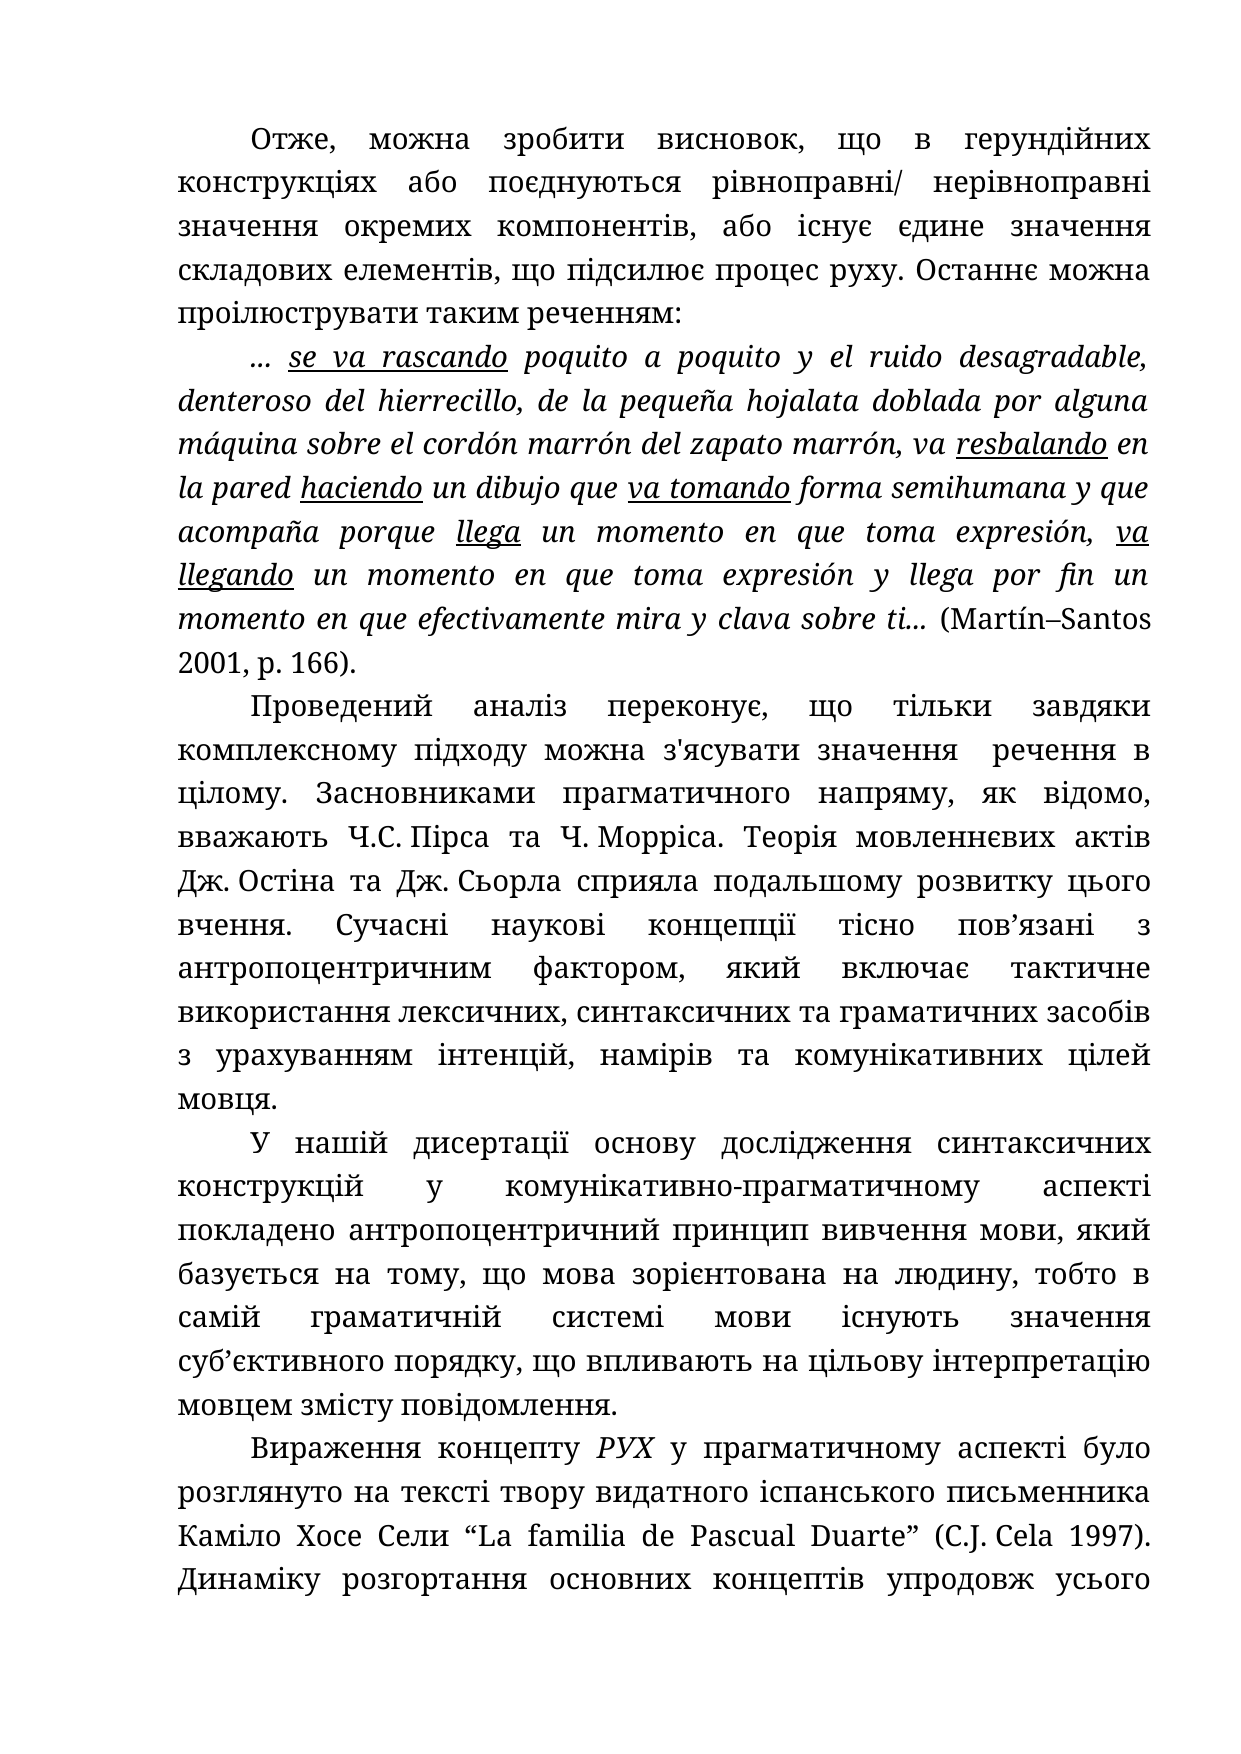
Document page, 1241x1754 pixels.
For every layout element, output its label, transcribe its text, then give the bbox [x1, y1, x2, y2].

text Отже, можна зробити висновок, що в герундійних конструкціях або поєднуються рівноправні/ нерівноправні значення окремих компонентів, або існує єдине значення складових елементів, що підсилює процес руху. Останнє можна проілюструвати таким реченням: [177, 118, 1152, 332]
text Проведений аналіз переконує, що тільки завдяки комплексному підходу можна з'ясувати значення речення в цілому. Засновниками прагматичного напряму, як відомо, вважають Ч.С. Пірса та Ч. Морріса. Теорія мовленнєвих актів Дж. Остіна та Дж. Сьорла сприяла подальшому розвитку цього вчення. Сучасні наукові концепції тісно пов’язані з антропоцентричним фактором, який включає тактичне використання лексичних, синтаксичних та граматичних засобів з урахуванням інтенцій, намірів та комунікативних цілей мовця. [177, 686, 1152, 1118]
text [177, 1427, 1152, 1598]
text ... se va rascando poquito a poquito y el ruido desagradable, denteroso del hierrecillo, de la pequeña hojalata doblada por alguna máquina sobre el cordón marrón del zapato marrón, va resbalando en la pared haciendo un dibujo que va tomando forma semihumana у que acompaña porque llega un momento en que toma expresión, va llegando un momento en que toma expresión у llega por fin un momento en que efectivamente mira y clava sobre ti... (Martín–Santos 2001, р. 166). [177, 336, 1152, 682]
text У нашій дисертації основу дослідження синтаксичних конструкцій у комунікативно-прагматичному аспекті покладено антропоцентричний принцип вивчення мови, який базується на тому, що мова зорієнтована на людину, тобто в самій граматичній системі мови існують значення суб’єктивного порядку, що впливають на цільову інтерпретацію мовцем змісту повідомлення. [177, 1122, 1152, 1423]
